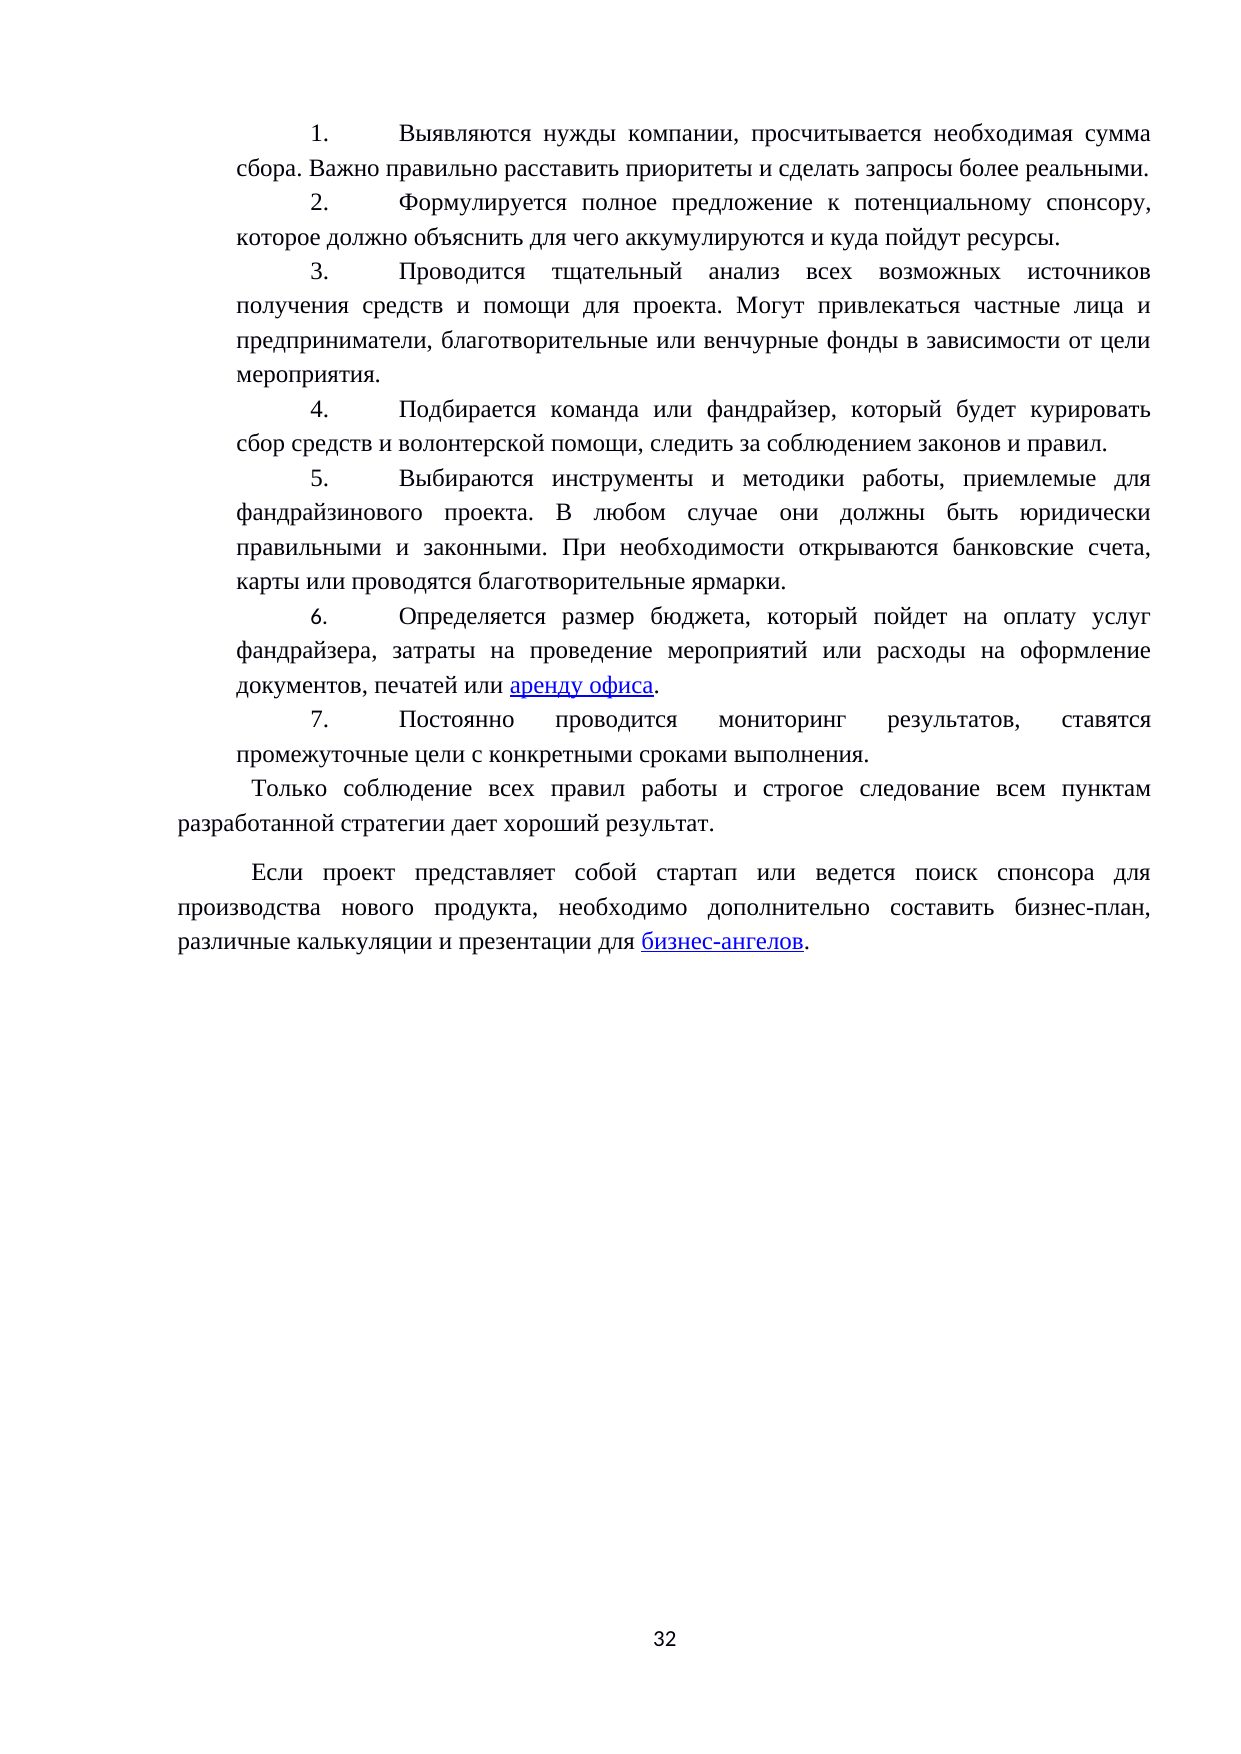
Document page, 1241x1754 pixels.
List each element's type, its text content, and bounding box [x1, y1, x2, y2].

list Постоянно проводится мониторинг результатов, ставятся промежуточные цели с конкретными сроками выполнения. [236, 704, 1152, 768]
list Выявляются нужды компании, просчитывается необходимая сумма сбора. Важно правильно расставить приоритеты и сделать запросы более реальными. [236, 118, 1152, 181]
list Формулируется полное предложение к потенциальному спонсору, которое должно объяснить для чего аккумулируются и куда пойдут ресурсы. [236, 187, 1152, 250]
list Определяется размер бюджета, который пойдет на оплату услуг фандрайзера, затраты на проведение мероприятий или расходы на оформление документов, печатей или аренду офиса. [236, 601, 1152, 699]
list Подбирается команда или фандрайзер, который будет курировать сбор средств и волонтерской помощи, следить за соблюдением законов и правил. [236, 394, 1152, 457]
text Если проект представляет собой стартап или ведется поиск спонсора для производства нового продукта, необходимо дополнительно составить бизнес-план, различные калькуляции и презентации для бизнес-ангелов. [177, 857, 1152, 955]
list Проводится тщательный анализ всех возможных источников получения средств и помощи для проекта. Могут привлекаться частные лица и предприниматели, благотворительные или венчурные фонды в зависимости от цели мероприятия. [236, 256, 1152, 388]
list Выбираются инструменты и методики работы, приемлемые для фандрайзинового проекта. В любом случае они должны быть юридически правильными и законными. При необходимости открываются банковские счета, карты или проводятся благотворительные ярмарки. [236, 463, 1152, 595]
text Только соблюдение всех правил работы и строгое следование всем пунктам разработанной стратегии дает хороший результат. [177, 773, 1152, 837]
